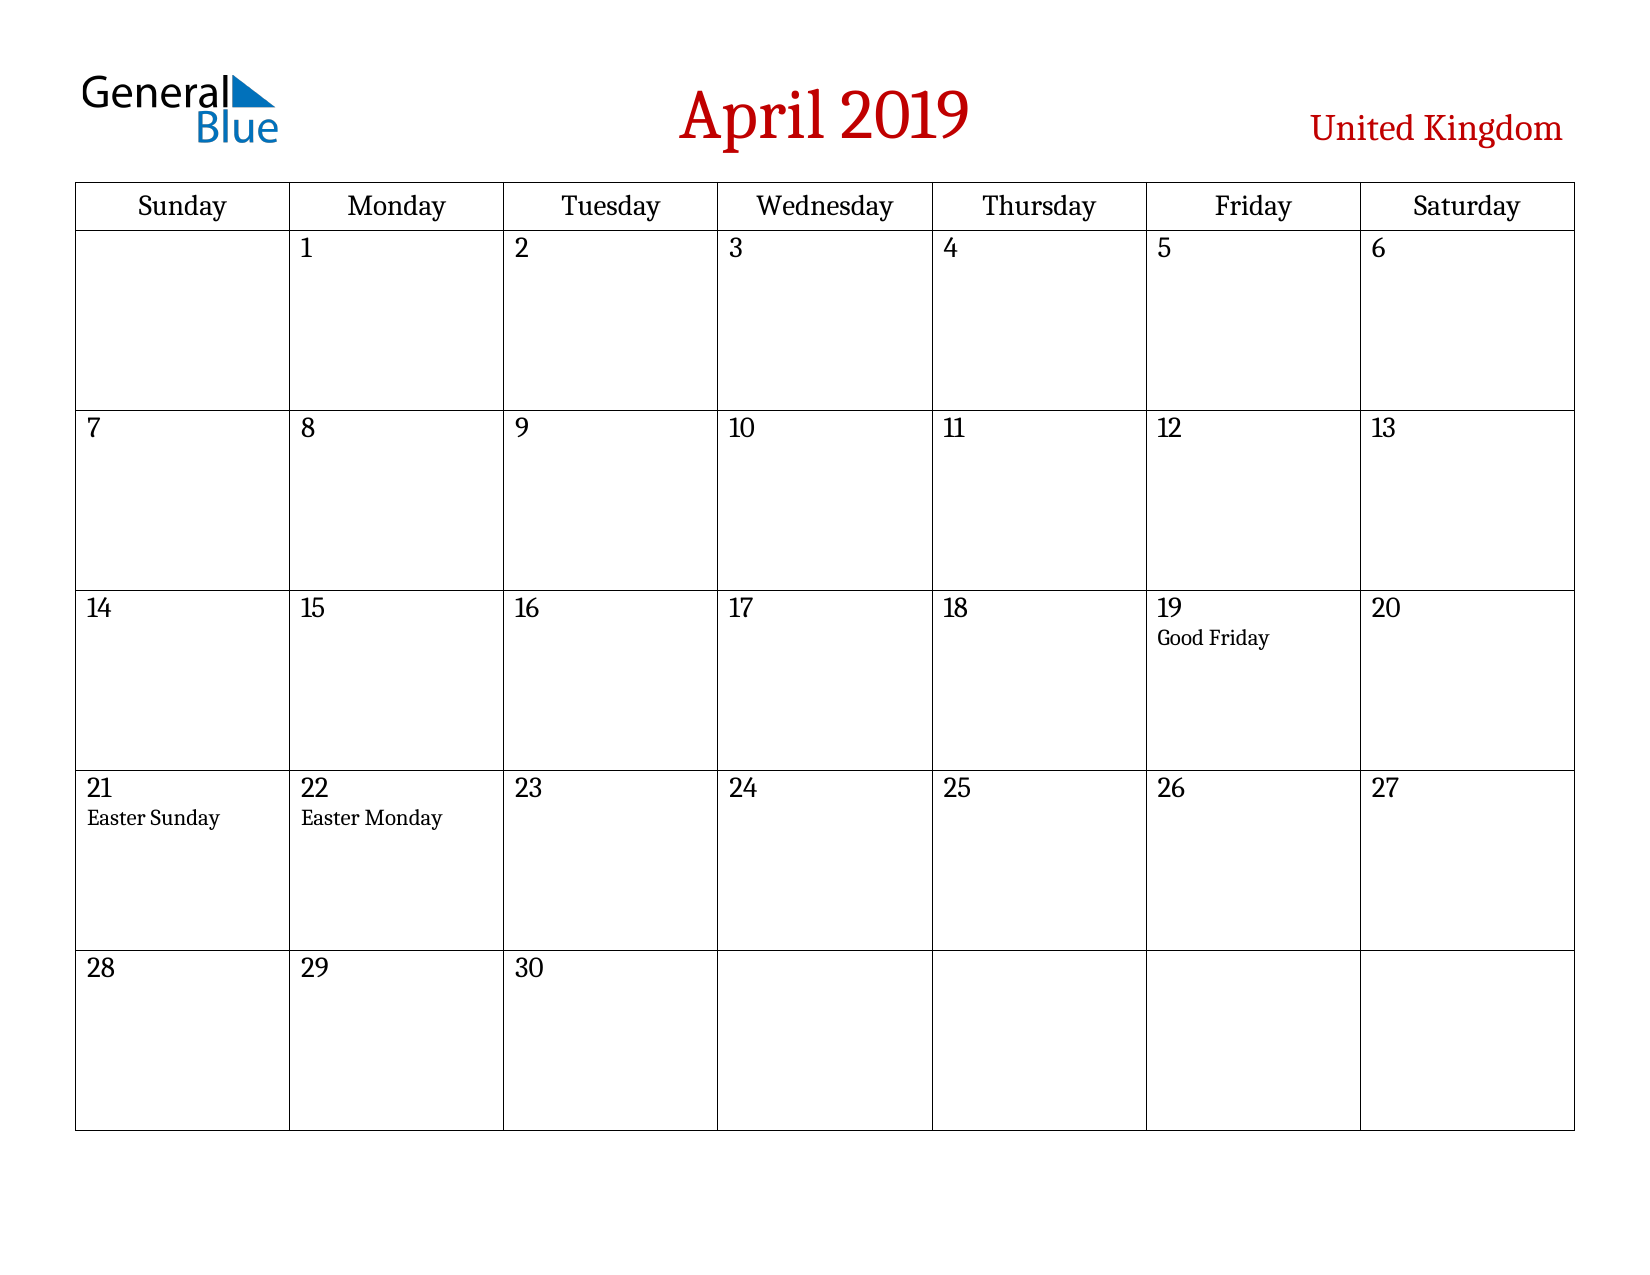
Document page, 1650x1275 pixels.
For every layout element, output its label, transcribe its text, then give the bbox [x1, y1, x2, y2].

table_cell 3 [718, 231, 932, 264]
table_cell 17 [718, 591, 932, 625]
table_cell 9 [504, 411, 717, 444]
table_cell Sunday [76, 183, 289, 230]
table_cell Easter Sunday [76, 805, 289, 950]
table_cell Monday [290, 183, 503, 230]
table_cell 2 [504, 231, 717, 264]
table_cell [290, 445, 503, 590]
table_cell [933, 445, 1146, 590]
table_cell [1361, 445, 1574, 590]
table_cell [933, 985, 1146, 1130]
table_cell [76, 625, 289, 770]
table_cell 27 [1361, 771, 1574, 805]
table_cell [290, 265, 503, 410]
table_cell [718, 445, 932, 590]
table_cell [718, 805, 932, 950]
table_cell [76, 445, 289, 590]
table_cell [718, 625, 932, 770]
table_cell 13 [1361, 411, 1574, 444]
table_cell Saturday [1361, 183, 1574, 230]
table_cell [504, 805, 717, 950]
table_cell [1361, 805, 1574, 950]
table_cell 11 [933, 411, 1146, 444]
table_cell [933, 625, 1146, 770]
table_cell [718, 951, 932, 985]
table_cell [933, 951, 1146, 985]
table_cell 18 [933, 591, 1146, 625]
table_cell 6 [1361, 231, 1574, 264]
table_cell 4 [933, 231, 1146, 264]
table_cell 1 [290, 231, 503, 264]
table_cell 30 [504, 951, 717, 985]
table_cell Thursday [933, 183, 1146, 230]
table_cell [76, 985, 289, 1130]
table_cell [1147, 445, 1360, 590]
table_cell [504, 625, 717, 770]
table_cell 16 [504, 591, 717, 625]
table_header United Kingdom [1146, 75, 1574, 182]
table_cell [504, 445, 717, 590]
table_cell [1361, 265, 1574, 410]
table_header April 2019 [504, 75, 1146, 182]
table_cell 23 [504, 771, 717, 805]
table_cell [1147, 951, 1360, 985]
table_cell [1147, 805, 1360, 950]
table_cell [1361, 985, 1574, 1130]
table_cell [1147, 265, 1360, 410]
table_cell 20 [1361, 591, 1574, 625]
table_cell 7 [76, 411, 289, 444]
table_cell [718, 985, 932, 1130]
table_cell 19 [1147, 591, 1360, 625]
table_cell Good Friday [1147, 625, 1360, 770]
table_cell 29 [290, 951, 503, 985]
table_cell [933, 805, 1146, 950]
table_cell Easter Monday [290, 805, 503, 950]
table_cell [933, 265, 1146, 410]
table_cell 10 [718, 411, 932, 444]
table_cell Friday [1147, 183, 1360, 230]
table_cell [1361, 951, 1574, 985]
table_cell 12 [1147, 411, 1360, 444]
table_cell 26 [1147, 771, 1360, 805]
table_cell 24 [718, 771, 932, 805]
table_header [76, 75, 503, 182]
table_cell [290, 625, 503, 770]
table_cell 8 [290, 411, 503, 444]
table_cell 25 [933, 771, 1146, 805]
table_cell 22 [290, 771, 503, 805]
table_cell [76, 265, 289, 410]
table_cell [290, 985, 503, 1130]
table_cell 5 [1147, 231, 1360, 264]
table_cell Tuesday [504, 183, 717, 230]
table_cell 28 [76, 951, 289, 985]
table_cell 21 [76, 771, 289, 805]
table_cell [718, 265, 932, 410]
table_cell [76, 231, 289, 264]
picture [82, 75, 278, 143]
table_cell [1147, 985, 1360, 1130]
table_cell 15 [290, 591, 503, 625]
table_cell [504, 985, 717, 1130]
table_cell 14 [76, 591, 289, 625]
table_cell [1361, 625, 1574, 770]
table_cell [504, 265, 717, 410]
table_cell Wednesday [718, 183, 932, 230]
